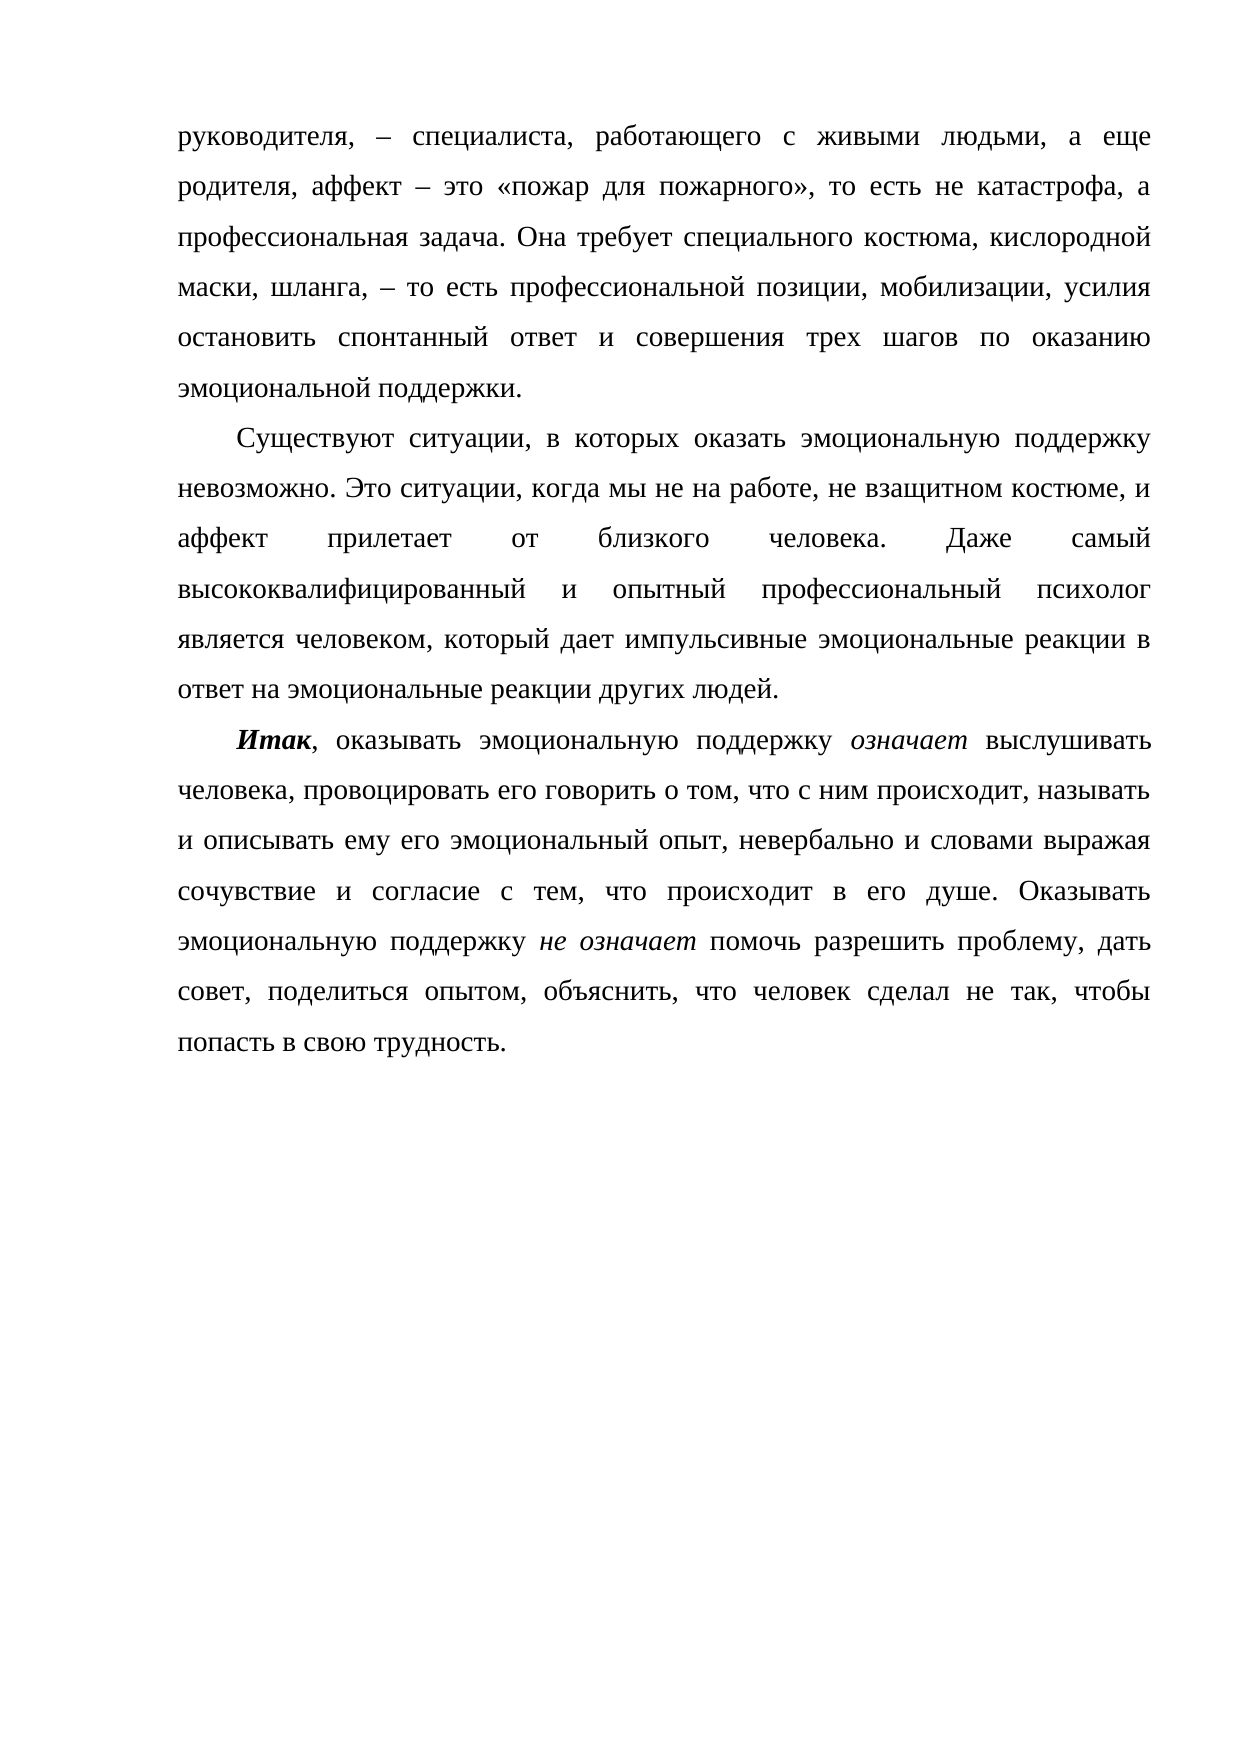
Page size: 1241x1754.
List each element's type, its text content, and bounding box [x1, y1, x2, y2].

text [177, 118, 1152, 403]
text Существуют ситуации, в которых оказать эмоциональную поддержку невозможно. Это ситуации, когда мы не на работе, не взащитном костюме, и аффект прилетает от близкого человека. Даже самый высококвалифицированный и опытный профессиональный психолог является человеком, который дает импульсивные эмоциональные реакции в ответ на эмоциональные реакции других людей. [177, 420, 1152, 705]
text Итак, оказывать эмоциональную поддержку означает выслушивать человека, провоцировать его говорить о том, что с ним происходит, называть и описывать ему его эмоциональный опыт, невербально и словами выражая сочувствие и согласие с тем, что происходит в его душе. Оказывать эмоциональную поддержку не означает помочь разрешить проблему, дать совет, поделиться опытом, объяснить, что человек сделал не так, чтобы попасть в свою трудность. [177, 722, 1152, 1057]
